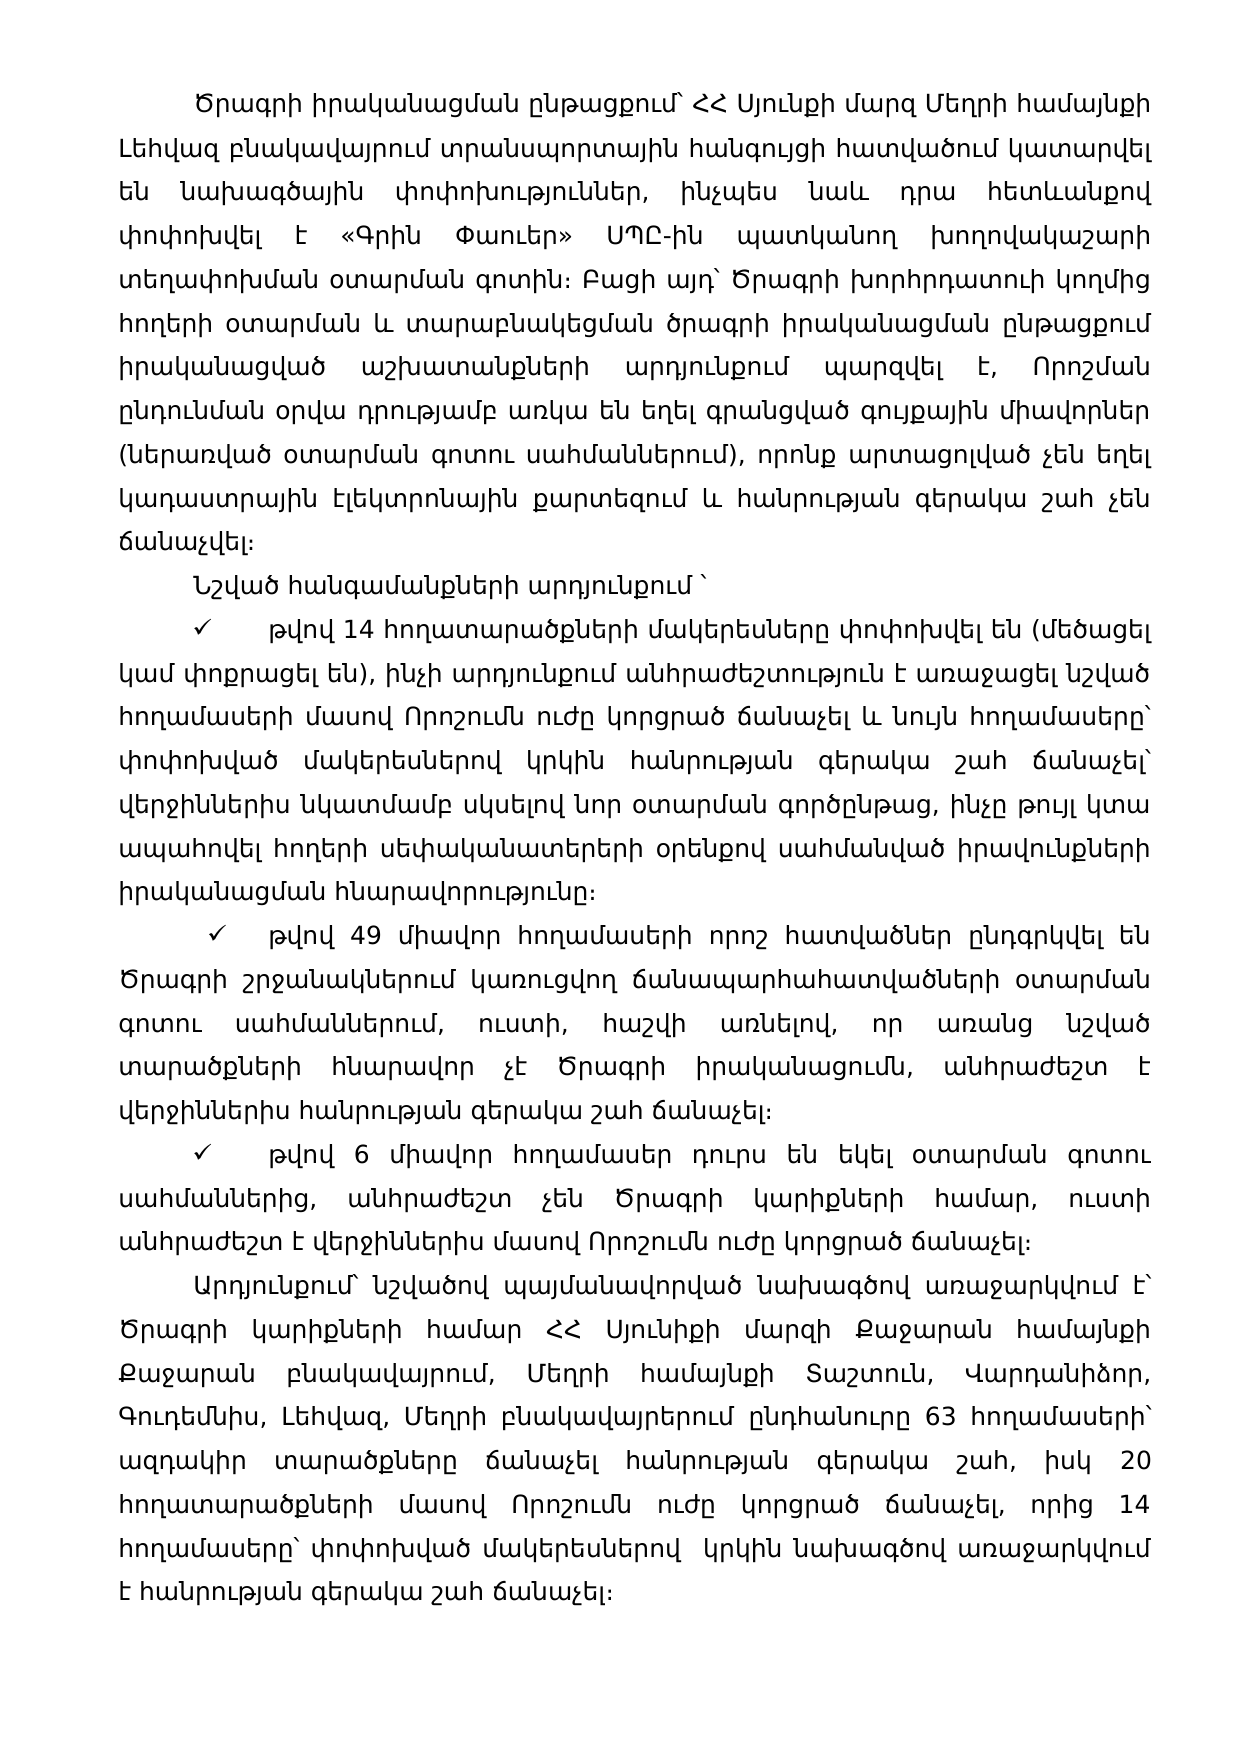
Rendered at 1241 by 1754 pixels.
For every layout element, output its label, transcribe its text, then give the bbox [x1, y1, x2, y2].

list թվով 14 հողատարածքների մակերեսները փոփոխվել են (մեծացել կամ փոքրացել են), ինչի արդյունքում անհրաժեշտություն է առաջացել նշված հողամասերի մասով Որոշումն ուժը կորցրած ճանաչել և նույն հողամասերը՝ փոփոխված մակերեսներով կրկին հանրության գերակա շահ ճանաչել՝ վերջիններիս նկատմամբ սկսելով նոր օտարման գործընթաց, ինչը թույլ կտա ապահովել հողերի սեփականատերերի օրենքով սահմանված իրավունքների իրականացման հնարավորությունը։ [118, 615, 1152, 907]
list թվով 49 միավոր հողամասերի որոշ հատվածներ ընդգրկվել են Ծրագրի շրջանակներում կառուցվող ճանապարհահատվածների օտարման գոտու սահմաններում, ուստի, հաշվի առնելով, որ առանց նշված տարածքների հնարավոր չէ Ծրագրի իրականացումն, անհրաժեշտ է վերջիններիս հանրության գերակա շահ ճանաչել։ [118, 921, 1152, 1125]
text Արդյունքում՝ նշվածով պայմանավորված նախագծով առաջարկվում է՝ Ծրագրի կարիքների համար ՀՀ Սյունիքի մարզի Քաջարան համայնքի Քաջարան բնակավայրում, Մեղրի համայնքի Տաշտուն, Վարդանիձոր, Գուդեմնիս, Լեհվազ, Մեղրի բնակավայրերում ընդհանուրը 63 հողամասերի՝ ազդակիր տարածքները ճանաչել հանրության գերակա շահ, իսկ 20 հողատարածքների մասով Որոշումն ուժը կորցրած ճանաչել, որից 14 հողամասերը՝ փոփոխված մակերեսներով կրկին նախագծով առաջարկվում է հանրության գերակա շահ ճանաչել։ [118, 1271, 1152, 1607]
list թվով 6 միավոր հողամասեր դուրս են եկել օտարման գոտու սահմաններից, անհրաժեշտ չեն Ծրագրի կարիքների համար, ուստի անհրաժեշտ է վերջիններիս մասով Որոշումն ուժը կորցրած ճանաչել։ [118, 1140, 1152, 1257]
text Ծրագրի իրականացման ընթացքում՝ ՀՀ Սյունքի մարզ Մեղրի համայնքի Լեհվազ բնակավայրում տրանսպորտային հանգույցի հատվածում կատարվել են նախագծային փոփոխություններ, ինչպես նաև դրա հետևանքով փոփոխվել է «Գրին Փաուեր» ՍՊԸ-ին պատկանող խողովակաշարի տեղափոխման օտարման գոտին։ Բացի այդ՝ Ծրագրի խորհրդատուի կողմից հողերի օտարման և տարաբնակեցման ծրագրի իրականացման ընթացքում իրականացված աշխատանքների արդյունքում պարզվել է, Որոշման ընդունման օրվա դրությամբ առկա են եղել գրանցված գույքային միավորներ (ներառված օտարման գոտու սահմաններում), որոնք արտացոլված չեն եղել կադաստրային էլեկտրոնային քարտեզում և հանրության գերակա շահ չեն ճանաչվել։ [118, 89, 1152, 557]
text Նշված հանգամանքների արդյունքում ՝ [118, 571, 1152, 600]
